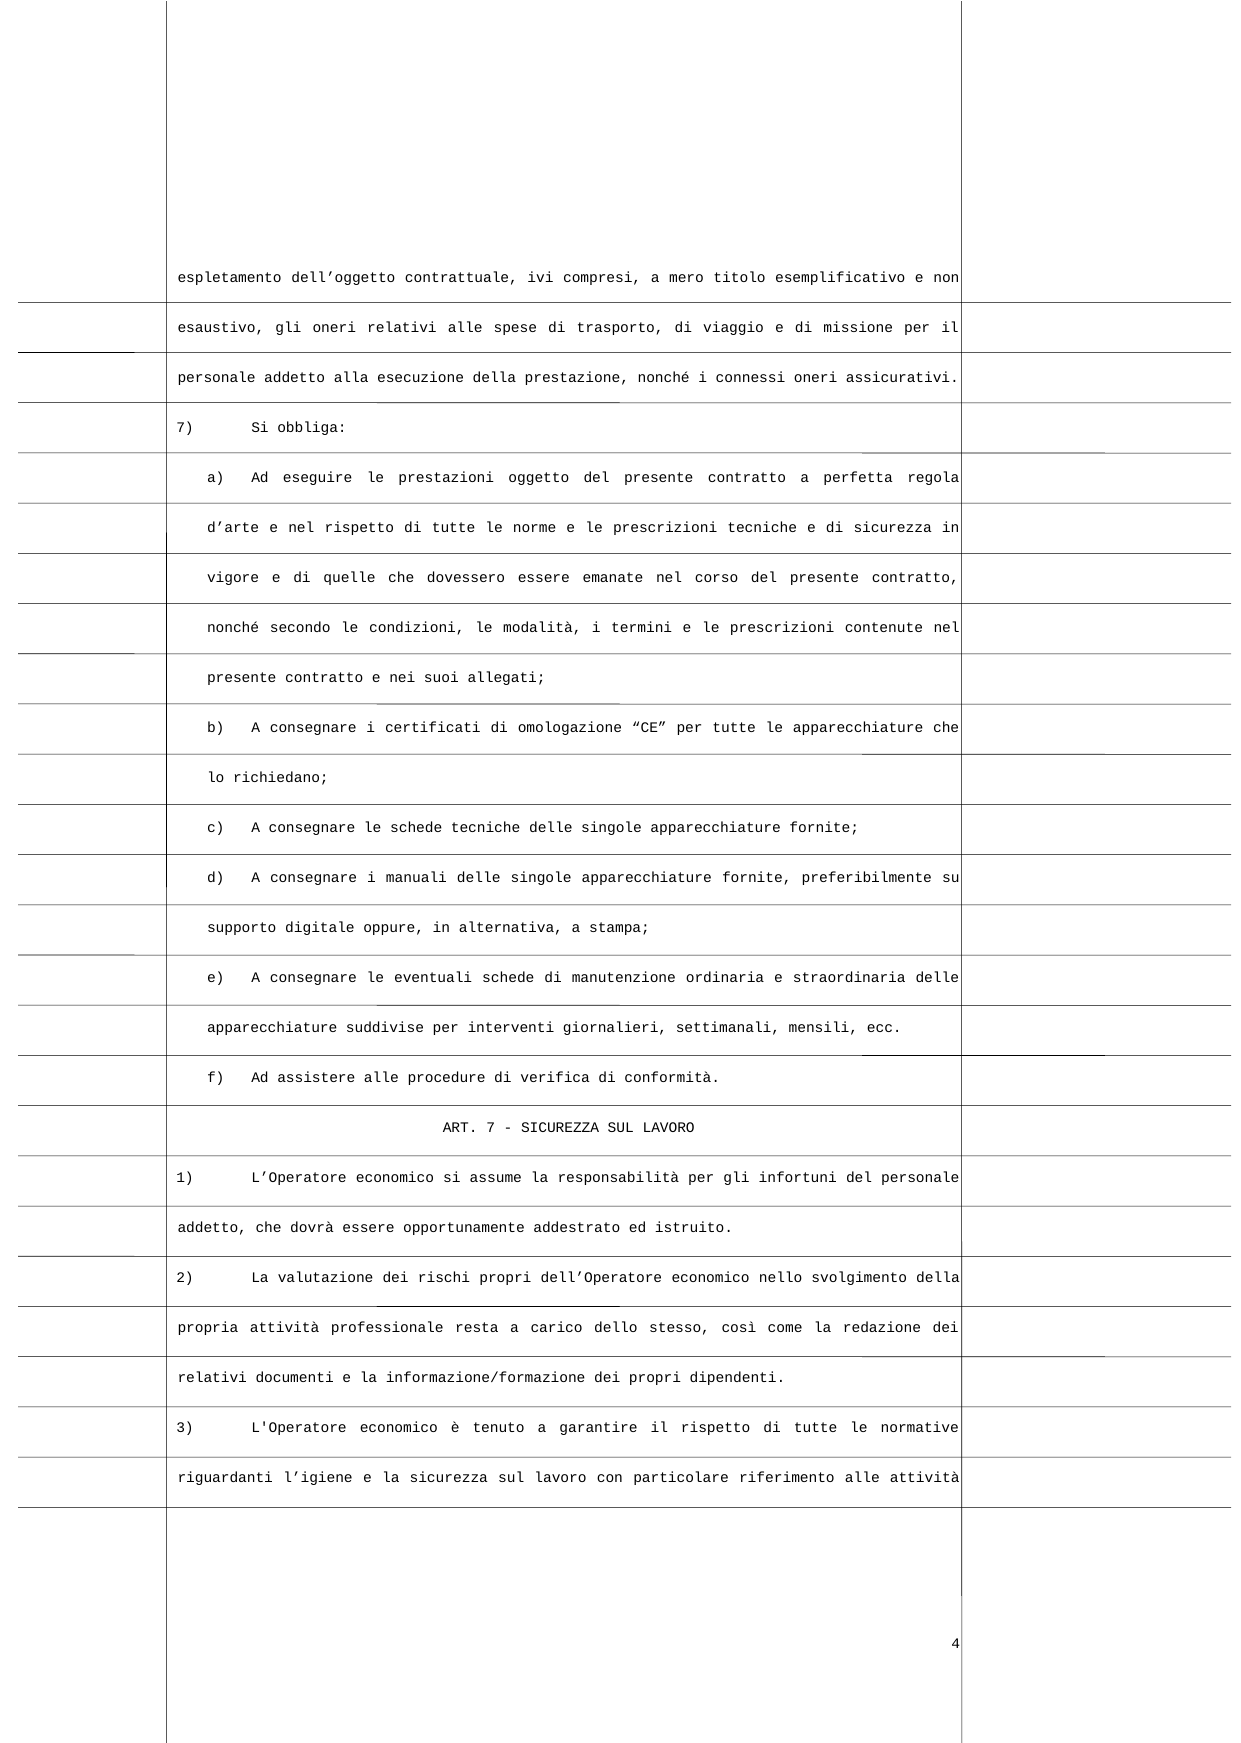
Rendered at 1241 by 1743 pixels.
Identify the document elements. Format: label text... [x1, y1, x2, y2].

list Si obbliga: [176, 401, 960, 451]
list b) A consegnare i certificati di omologazione “CE” per tutte le apparecchiature che lo richiedano; [207, 701, 960, 801]
list L’Operatore economico si assume la responsabilità per gli infortuni del personale addetto, che dovrà essere opportunamente addestrato ed istruito. [176, 1151, 960, 1251]
list a) Ad eseguire le prestazioni oggetto del presente contratto a perfetta regola d’arte e nel rispetto di tutte le norme e le prescrizioni tecniche e di sicurezza in vigore e di quelle che dovessero essere emanate nel corso del presente contratto, nonché secondo le condizioni, le modalità, i termini e le prescrizioni contenute nel presente contratto e nei suoi allegati; [207, 451, 960, 701]
list ART. 7 - SICUREZZA SUL LAVORO [177, 1101, 960, 1151]
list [176, 251, 960, 401]
list d) A consegnare i manuali delle singole apparecchiature fornite, preferibilmente su supporto digitale oppure, in alternativa, a stampa; [207, 851, 960, 951]
list f) Ad assistere alle procedure di verifica di conformità. [207, 1051, 960, 1101]
list e) A consegnare le eventuali schede di manutenzione ordinaria e straordinaria delle apparecchiature suddivise per interventi giornalieri, settimanali, mensili, ecc. [207, 951, 960, 1051]
list c) A consegnare le schede tecniche delle singole apparecchiature fornite; [207, 801, 960, 851]
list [176, 1401, 960, 1501]
list La valutazione dei rischi propri dell’Operatore economico nello svolgimento della propria attività professionale resta a carico dello stesso, così come la redazione dei relativi documenti e la informazione/formazione dei propri dipendenti. [176, 1251, 960, 1401]
